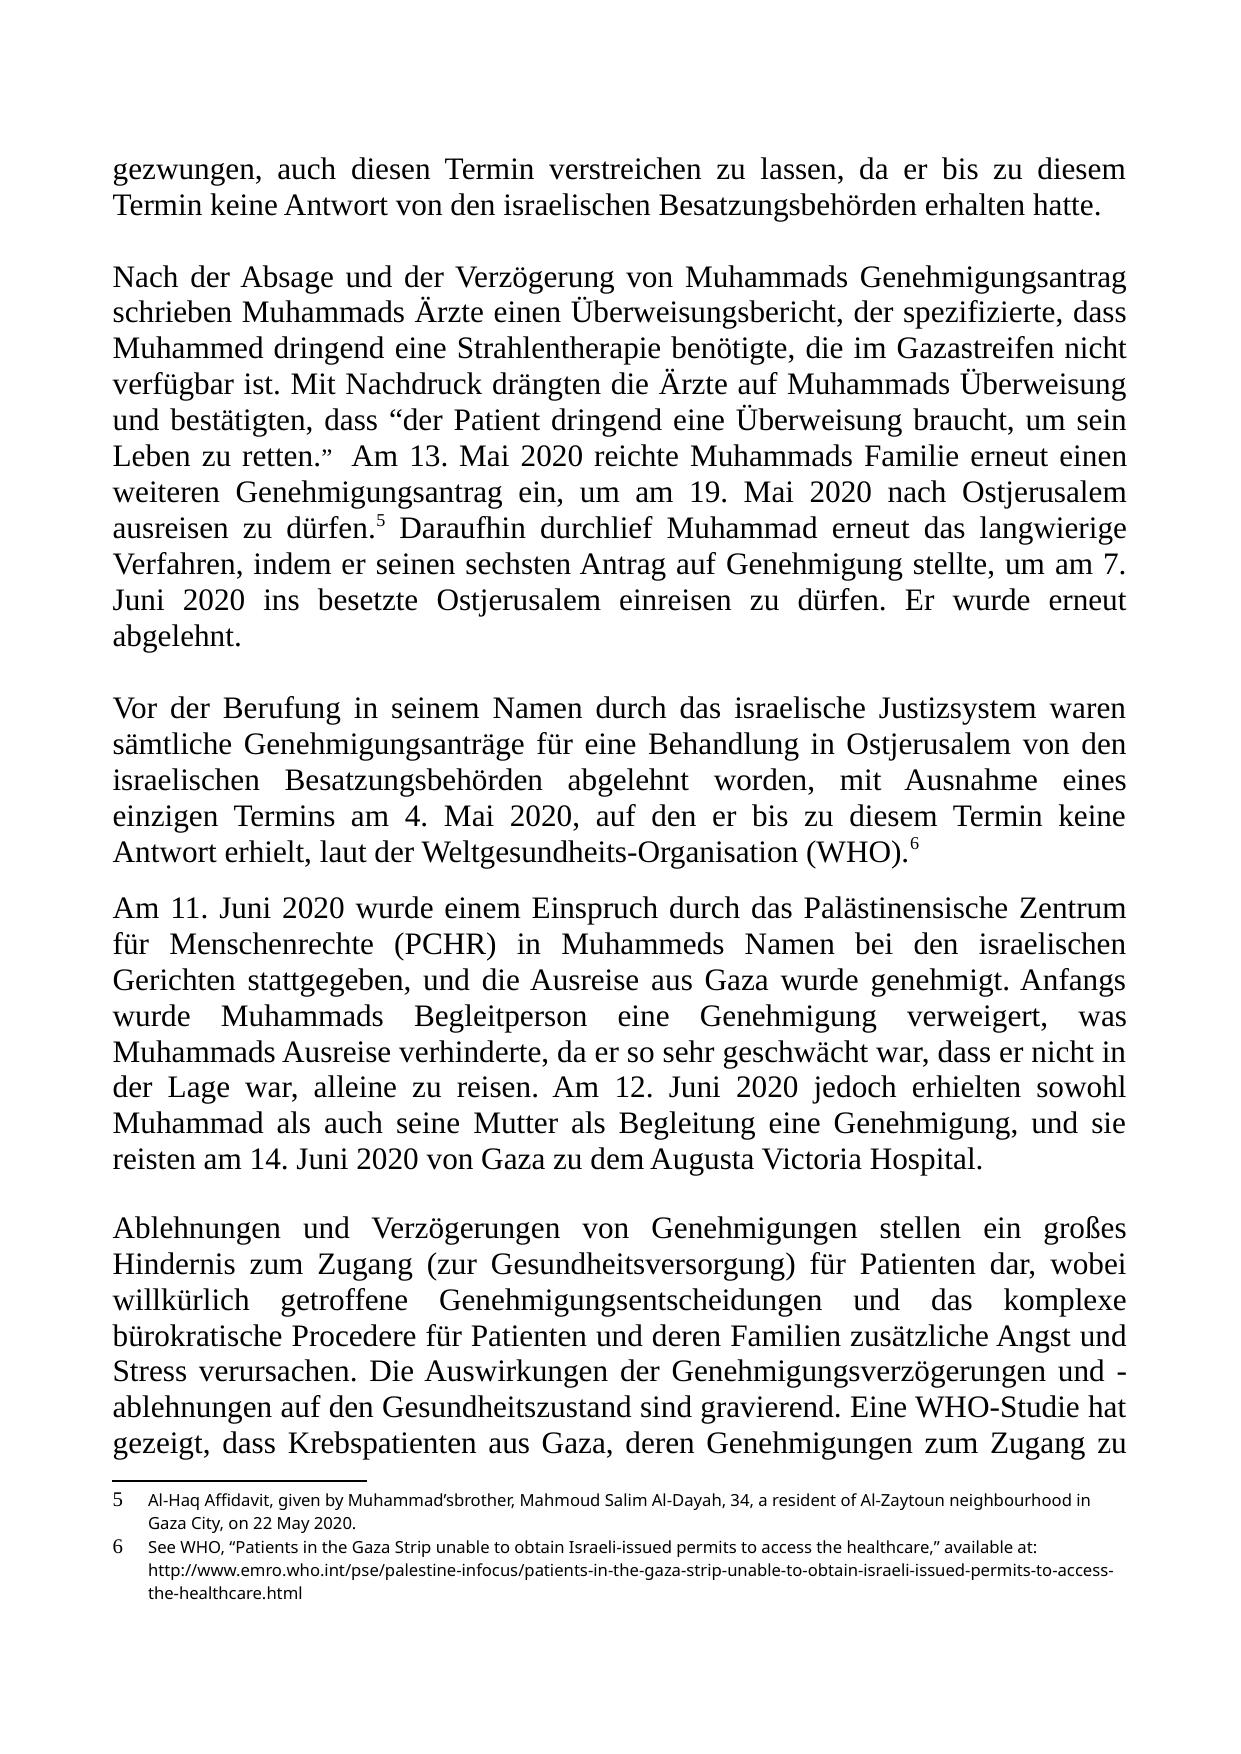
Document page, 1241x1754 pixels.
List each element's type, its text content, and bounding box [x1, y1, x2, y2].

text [112, 1209, 1128, 1461]
text Nach der Absage und der Verzögerung von Muhammads Genehmigungsantrag schrieben Muhammads Ärzte einen Überweisungsbericht, der spezifizierte, dass Muhammed dringend eine Strahlentherapie benötigte, die im Gazastreifen nicht verfügbar ist. Mit Nachdruck drängten die Ärzte auf Muhammads Überweisung und bestätigten, dass “der Patient dringend eine Überweisung braucht, um sein Leben zu retten.” Am 13. Mai 2020 reichte Muhammads Familie erneut einen weiteren Genehmigungsantrag ein, um am 19. Mai 2020 nach Ostjerusalem ausreisen zu dürfen. Daraufhin durchlief Muhammad erneut das langwierige Verfahren, indem er seinen sechsten Antrag auf Genehmigung stellte, um am 7. Juni 2020 ins besetzte Ostjerusalem einreisen zu dürfen. Er wurde erneut abgelehnt. [112, 258, 1128, 653]
text Am 11. Juni 2020 wurde einem Einspruch durch das Palästinensische Zentrum für Menschenrechte (PCHR) in Muhammeds Namen bei den israelischen Gerichten stattgegeben, und die Ausreise aus Gaza wurde genehmigt. Anfangs wurde Muhammads Begleitperson eine Genehmigung verweigert, was Muhammads Ausreise verhinderte, da er so sehr geschwächt war, dass er nicht in der Lage war, alleine zu reisen. Am 12. Juni 2020 jedoch erhielten sowohl Muhammad als auch seine Mutter als Begleitung eine Genehmigung, und sie reisten am 14. Juni 2020 von Gaza zu dem Augusta Victoria Hospital. [112, 889, 1128, 1177]
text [112, 150, 1128, 222]
text Vor der Berufung in seinem Namen durch das israelische Justizsystem waren sämtliche Genehmigungsanträge für eine Behandlung in Ostjerusalem von den israelischen Besatzungsbehörden abgelehnt worden, mit Ausnahme eines einzigen Termins am 4. Mai 2020, auf den er bis zu diesem Termin keine Antwort erhielt, laut der Weltgesundheits-Organisation (WHO). [112, 689, 1128, 869]
